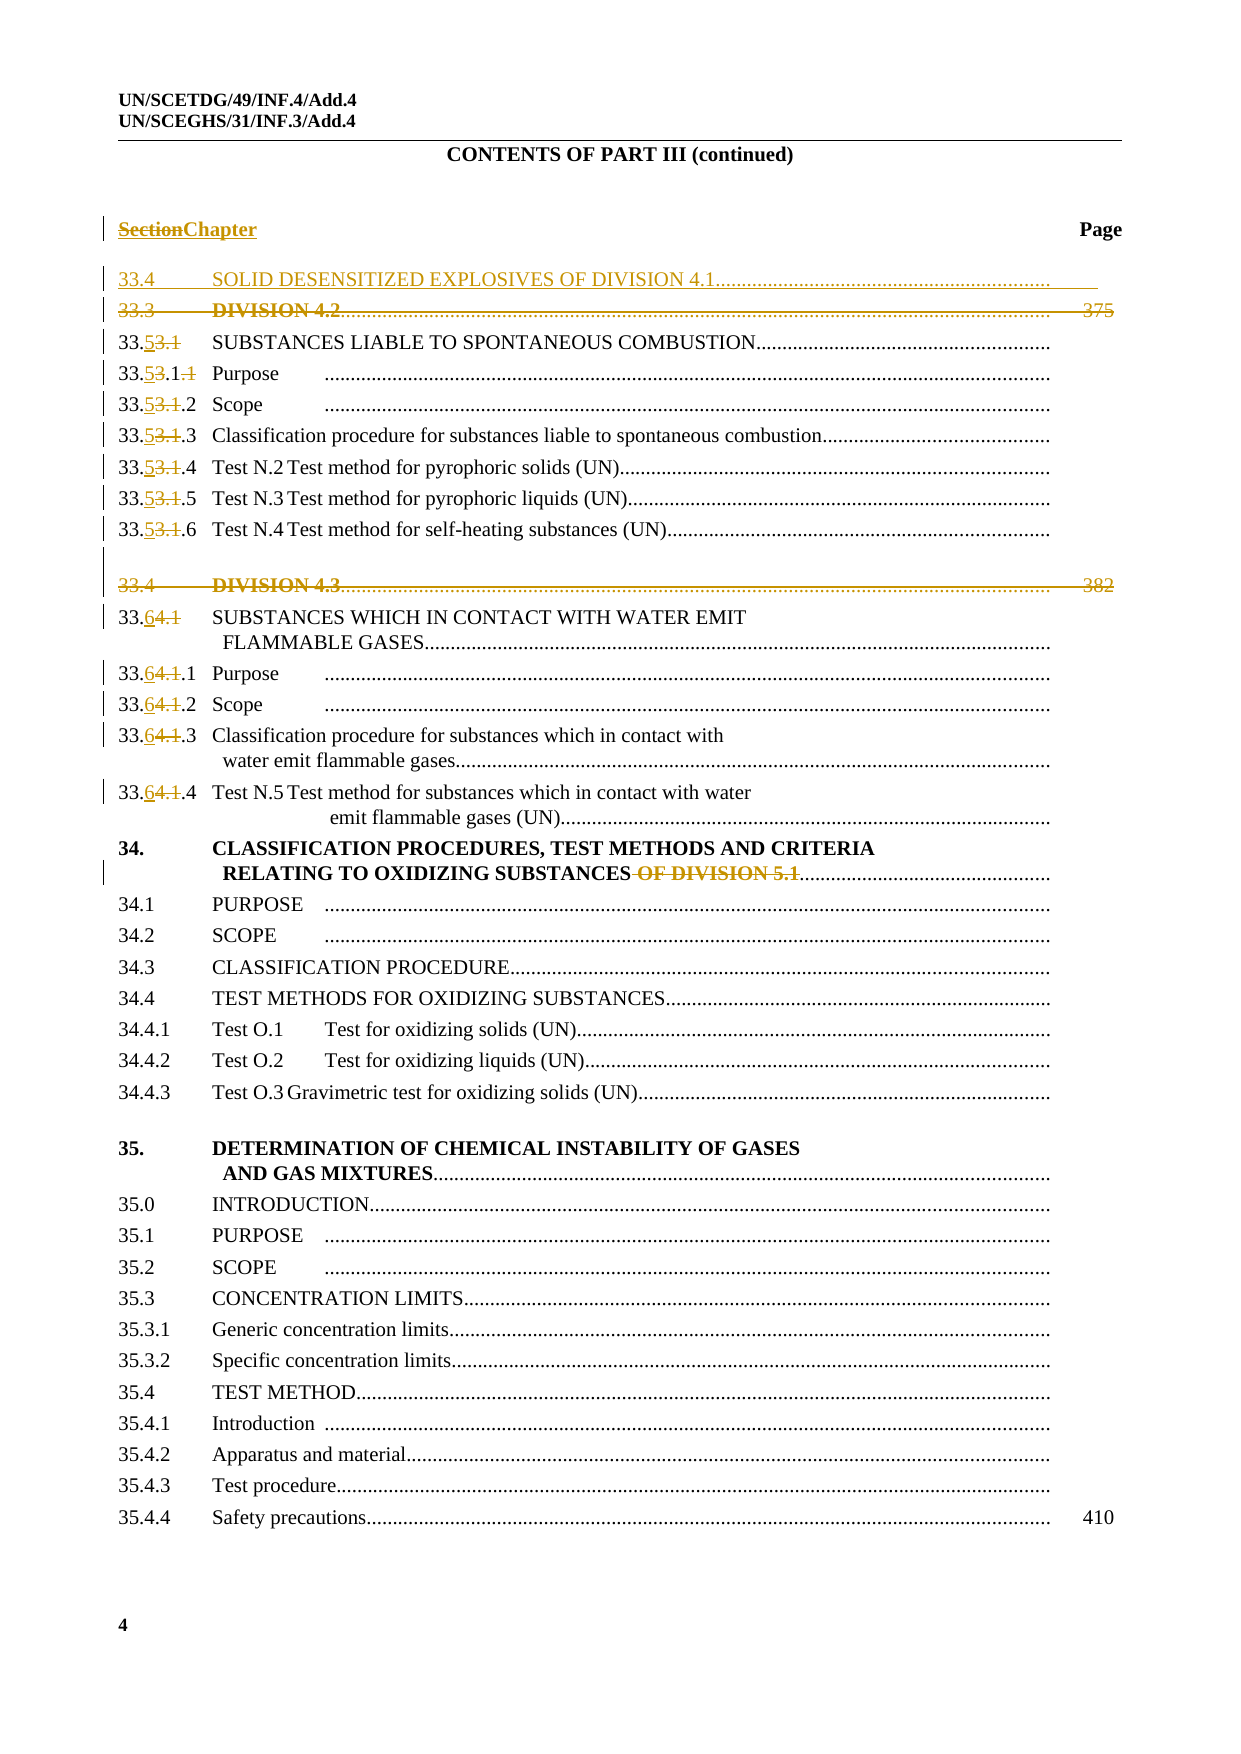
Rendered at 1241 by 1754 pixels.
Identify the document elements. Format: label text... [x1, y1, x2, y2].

text CONTENTS OF PART III (continued) [118, 141, 1122, 166]
text 33..1 Purpose [118, 660, 1122, 685]
text 33..4 Test N.2 Test method for pyrophoric solids (UN) [118, 454, 1122, 479]
text 35. DETERMINATION OF CHEMICAL INSTABILITY OF GASES AND GAS MIXTURES [118, 1135, 1122, 1185]
text 33..4 Test N.5 Test method for substances which in contact with water emit flammable gases (UN) [118, 779, 1122, 829]
text 33..3 Classification procedure for substances which in contact with water emit flammable gases [118, 722, 1122, 772]
text 33..1 Purpose [118, 360, 1122, 385]
text 34.4.2 Test O.2 Test for oxidizing liquids (UN) [118, 1047, 1122, 1072]
text 33..5 Test N.3 Test method for pyrophoric liquids (UN) [118, 485, 1122, 510]
text 33. SUBSTANCES LIABLE TO SPONTANEOUS COMBUSTION [118, 329, 1122, 354]
text 34. CLASSIFICATION PROCEDURES, TEST METHODS AND CRITERIA RELATING TO OXIDIZING SUBSTANCES [118, 835, 1122, 885]
text 34.3 CLASSIFICATION PROCEDURE [118, 954, 1122, 979]
text 34.4 TEST METHODS FOR OXIDIZING SUBSTANCES [118, 985, 1122, 1010]
text 34.1 PURPOSE [118, 891, 1122, 916]
text 34.4.3 Test O.3 Gravimetric test for oxidizing solids (UN) [118, 1079, 1122, 1104]
text 35.4.3 Test procedure [118, 1472, 1122, 1497]
text 35.4 TEST METHOD [118, 1379, 1122, 1404]
text 34.2 SCOPE [118, 922, 1122, 947]
text 35.2 SCOPE [118, 1254, 1122, 1279]
text 33..3 Classification procedure for substances liable to spontaneous combustion [118, 422, 1122, 447]
text 35.4.1 Introduction [118, 1410, 1122, 1435]
text 35.4.4 Safety precautions 410 [118, 1504, 1122, 1529]
text 35.3.1 Generic concentration limits [118, 1316, 1122, 1341]
text 35.1 PURPOSE [118, 1222, 1122, 1247]
text 33..2 Scope [118, 391, 1122, 416]
text Page [118, 216, 1122, 241]
text 34.4.1 Test O.1 Test for oxidizing solids (UN) [118, 1016, 1122, 1041]
text 35.3 CONCENTRATION LIMITS [118, 1285, 1122, 1310]
text 35.4.2 Apparatus and material [118, 1441, 1122, 1466]
text 33..6 Test N.4 Test method for self-heating substances (UN) [118, 516, 1122, 541]
text 35.0 INTRODUCTION [118, 1191, 1122, 1216]
text 33. SUBSTANCES WHICH IN CONTACT WITH WATER EMIT FLAMMABLE GASES [118, 604, 1122, 654]
text 33..2 Scope [118, 691, 1122, 716]
text 35.3.2 Specific concentration limits [118, 1347, 1122, 1372]
